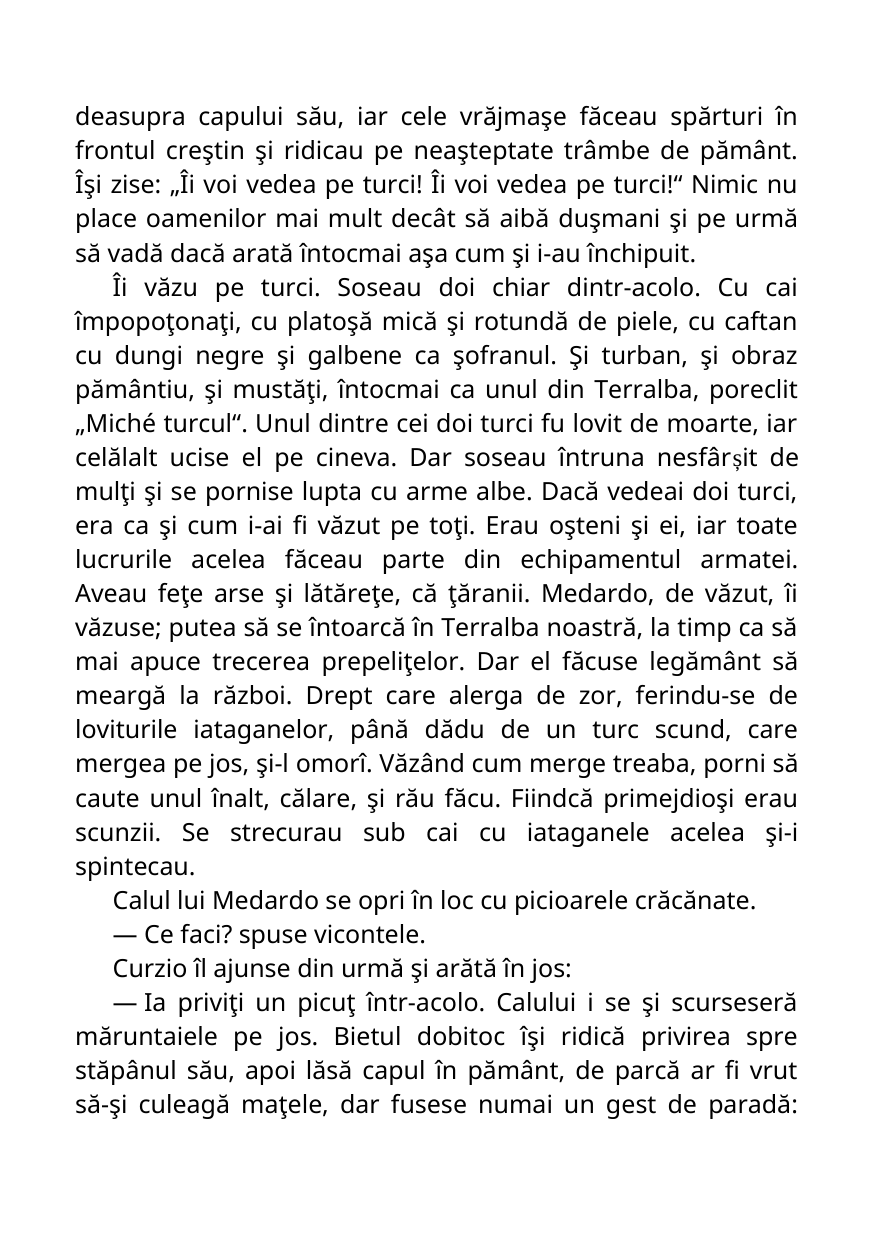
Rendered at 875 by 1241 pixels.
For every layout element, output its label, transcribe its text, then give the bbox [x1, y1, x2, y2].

text Îi văzu pe turci. Soseau doi chiar dintr-acolo. Cu cai împopoţonaţi, cu platoşă mică şi rotundă de piele, cu caftan cu dungi negre şi galbene ca şofranul. Şi turban, şi obraz pământiu, şi mustăţi, întocmai ca unul din Terralba, poreclit „Miché turcul“. Unul dintre cei doi turci fu lovit de moarte, iar celălalt ucise el pe cineva. Dar soseau întruna nesfârșit de mulţi şi se pornise lupta cu arme albe. Dacă vedeai doi turci, era ca şi cum i-ai fi văzut pe toţi. Erau oşteni şi ei, iar toate lucrurile acelea făceau parte din echipamentul armatei. Aveau feţe arse şi lătăreţe, că ţăranii. Medardo, de văzut, îi văzuse; putea să se întoarcă în Terralba noastră, la timp ca să mai apuce trecerea prepeliţelor. Dar el făcuse legământ să meargă la război. Drept care alerga de zor, ferindu-se de loviturile iataganelor, până dădu de un turc scund, care mergea pe jos, şi-l omorî. Văzând cum merge treaba, porni să caute unul înalt, călare, şi rău făcu. Fiindcă primejdioşi erau scunzii. Se strecurau sub cai cu iataganele acelea şi-i spintecau. [75, 269, 799, 882]
text — Ce faci? spuse vicontele. [75, 916, 799, 951]
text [75, 984, 799, 1121]
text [75, 99, 799, 269]
text Curzio îl ajunse din urmă şi arătă în jos: [75, 951, 799, 984]
text Calul lui Medardo se opri în loc cu picioarele crăcănate. [75, 882, 799, 916]
